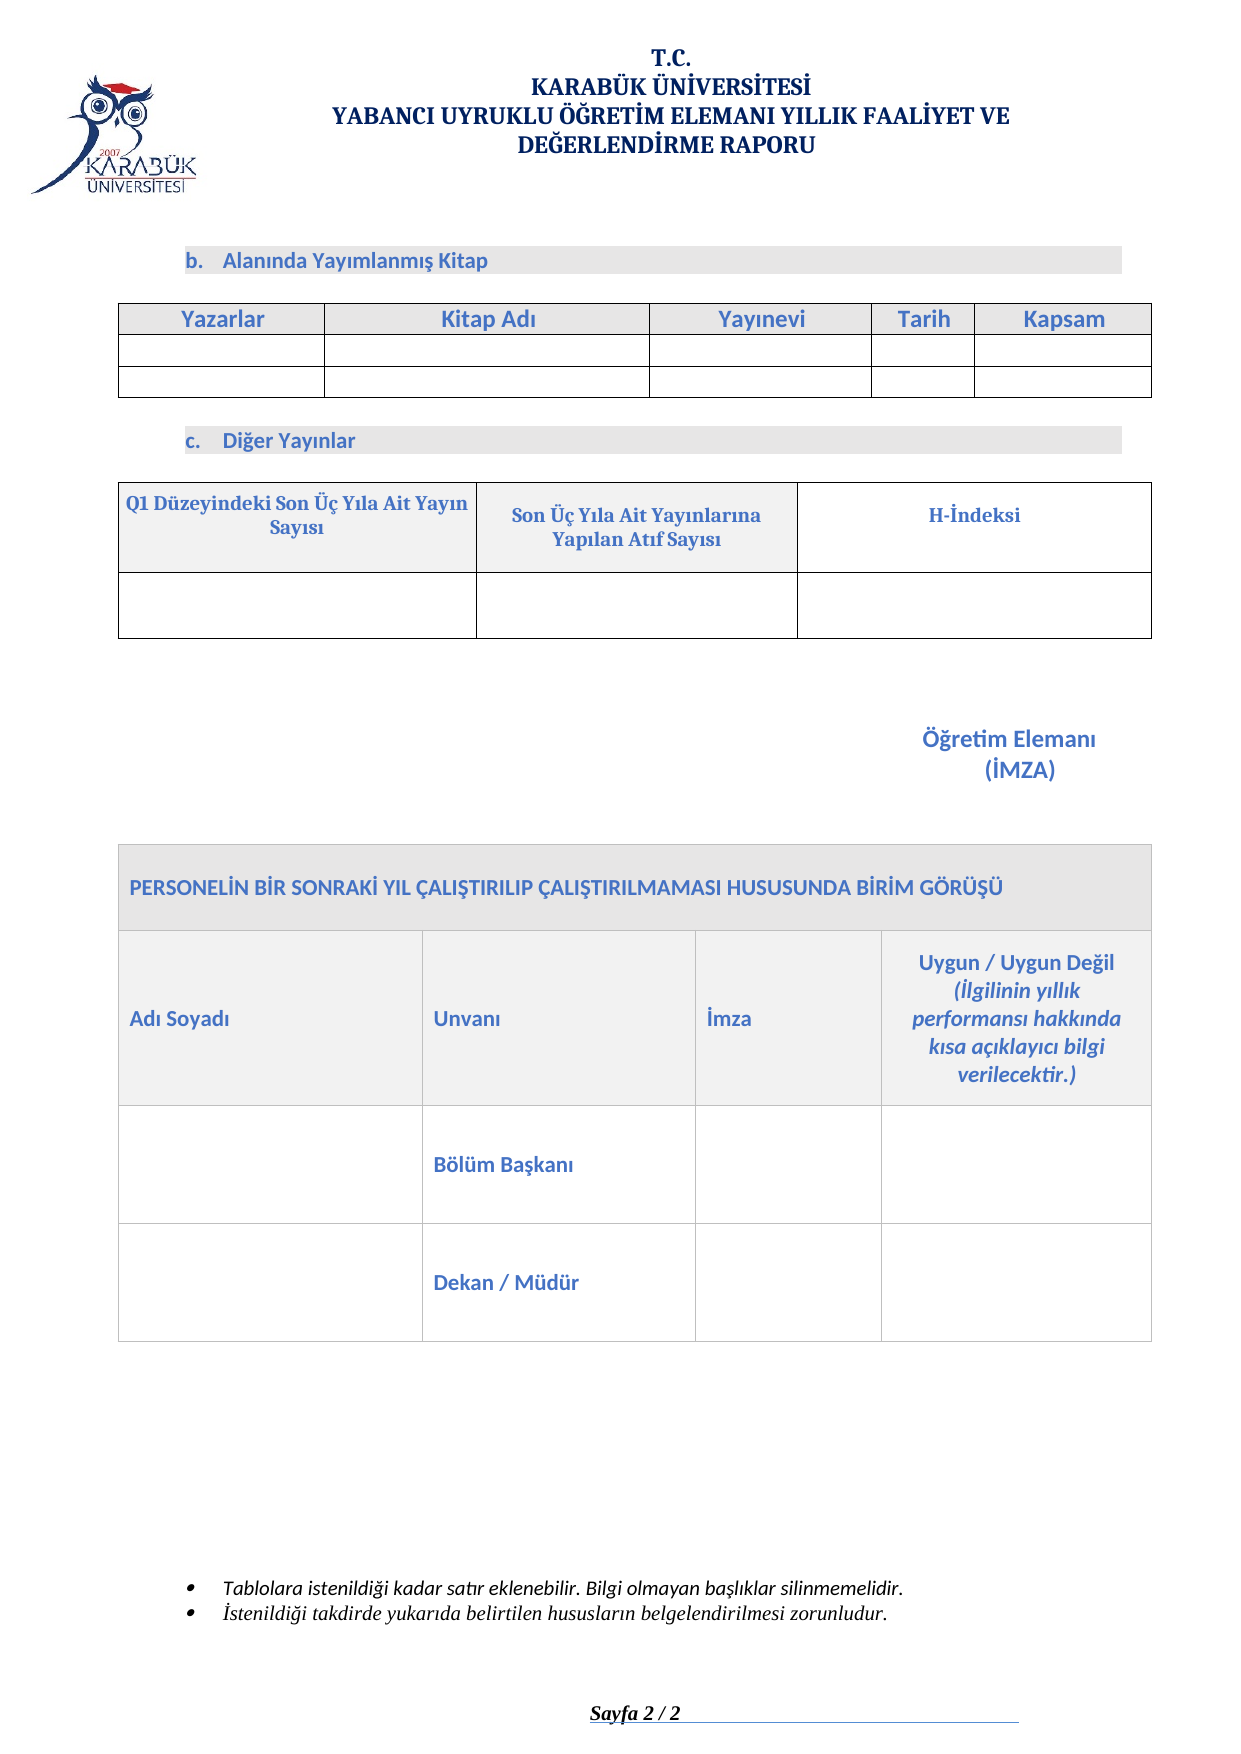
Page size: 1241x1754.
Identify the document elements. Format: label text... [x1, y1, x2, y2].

table_cell [696, 1224, 881, 1341]
table_cell [872, 367, 974, 397]
table_cell İmza [696, 931, 881, 1105]
table_header Yazarlar [119, 304, 324, 334]
table_cell [696, 1106, 881, 1223]
table_cell [975, 335, 1151, 366]
table_cell [119, 1224, 422, 1341]
table_cell Dekan / Müdür [423, 1224, 695, 1341]
table_cell Unvanı [423, 931, 695, 1105]
table_cell [119, 335, 324, 366]
text (İMZA) [148, 754, 1122, 784]
table_cell [882, 1106, 1151, 1223]
picture [27, 63, 212, 217]
table_cell [975, 367, 1151, 397]
table_cell [119, 1106, 422, 1223]
table_cell [477, 573, 797, 638]
list Diğer Yayınlar [185, 426, 1122, 454]
table_cell Bölüm Başkanı [423, 1106, 695, 1223]
table_cell Uygun / Uygun Değil (İlgilinin yıllık performansı hakkında kısa açıklayıcı bilgi verilecektir.) [882, 931, 1151, 1105]
table_cell Adı Soyadı [119, 931, 422, 1105]
table_cell [650, 335, 871, 366]
table_header Kapsam [975, 304, 1151, 334]
table_cell [650, 367, 871, 397]
table_header Yayınevi [650, 304, 871, 334]
list Tablolara istenildiği kadar satır eklenebilir. Bilgi olmayan başlıklar silinmemelidir. [185, 1576, 1122, 1601]
table_cell [325, 335, 649, 366]
table_header Son Üç Yıla Ait Yayınlarına Yapılan Atıf Sayısı [477, 483, 797, 572]
list İstenildiği takdirde yukarıda belirtilen hususların belgelendirilmesi zorunludur. [185, 1601, 1122, 1625]
table_cell [119, 573, 476, 638]
table_cell [882, 1224, 1151, 1341]
table_header H-İndeksi [798, 483, 1151, 572]
table_cell [872, 335, 974, 366]
table_header PERSONELİN BİR SONRAKİ YIL ÇALIŞTIRILIP ÇALIŞTIRILMAMASI HUSUSUNDA BİRİM GÖRÜŞÜ [119, 845, 1151, 930]
table_header Tarih [872, 304, 974, 334]
list Alanında Yayımlanmış Kitap [185, 246, 1122, 274]
table_cell [798, 573, 1151, 638]
table_header Kitap Adı [325, 304, 649, 334]
text Öğretim Elemanı [148, 723, 1122, 754]
table_cell [119, 367, 324, 397]
table_cell [325, 367, 649, 397]
table_header Q1 Düzeyindeki Son Üç Yıla Ait Yayın Sayısı [119, 483, 476, 572]
